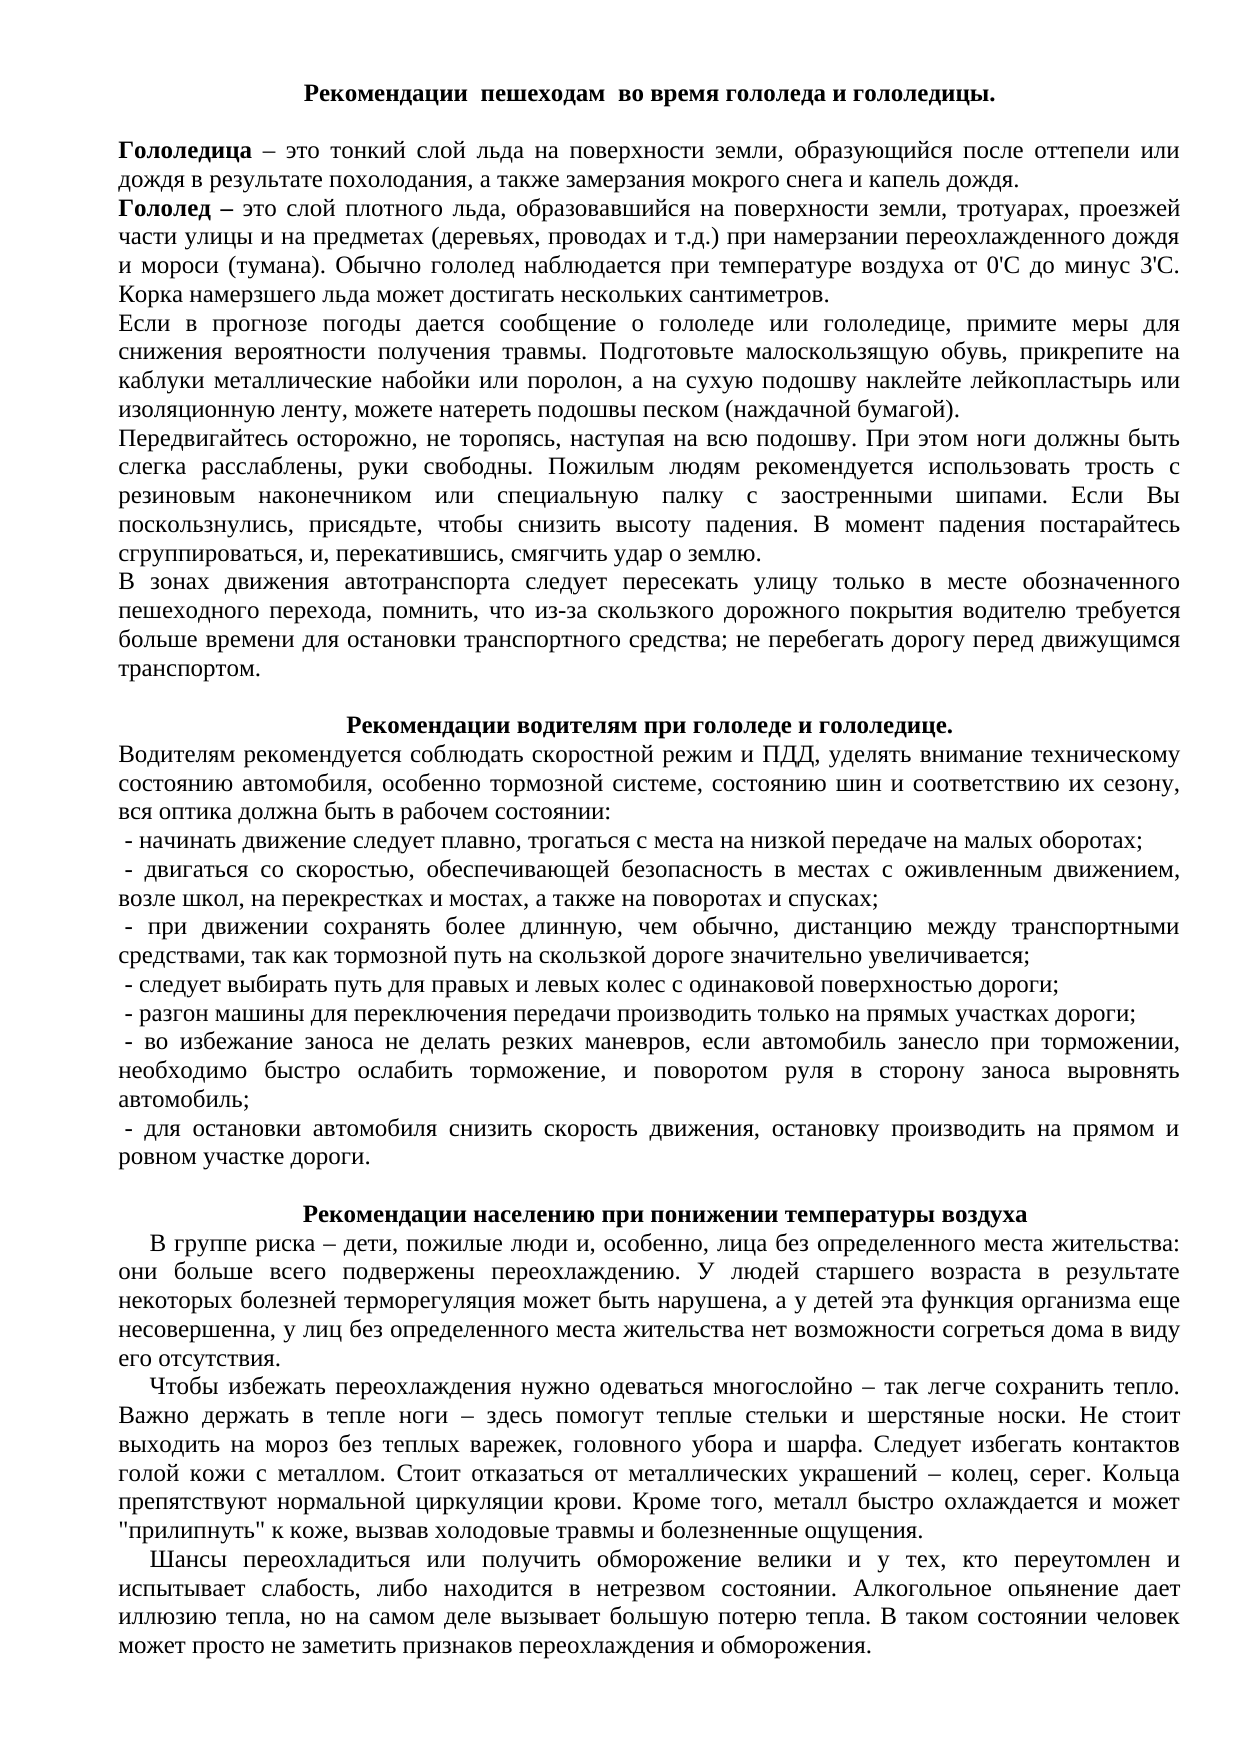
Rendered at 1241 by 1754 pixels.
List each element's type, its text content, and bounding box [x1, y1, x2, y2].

text Гололедица – это тонкий слой льда на поверхности земли, образующийся после оттепели или дождя в результате похолодания, а также замерзания мокрого снега и капель дождя. [118, 135, 1181, 193]
text В зонах движения автотранспорта следует пересекать улицу только в месте обозначенного пешеходного перехода, помнить, что из-за скользкого дорожного покрытия водителю требуется больше времени для остановки транспортного средства; не перебегать дорогу перед движущимся транспортом. [118, 566, 1181, 681]
text Водителям рекомендуется соблюдать скоростной режим и ПДД, уделять внимание техническому состоянию автомобиля, особенно тормозной системе, состоянию шин и соответствию их сезону, вся оптика должна быть в рабочем состоянии: [118, 739, 1181, 825]
text - при движении сохранять более длинную, чем обычно, дистанцию между транспортными средствами, так как тормозной путь на скользкой дороге значительно увеличивается; [118, 911, 1181, 969]
text Рекомендации пешеходам во время гололеда и гололедицы. [118, 78, 1181, 106]
text Если в прогнозе погоды дается сообщение о гололеде или гололедице, примите меры для снижения вероятности получения травмы. Подготовьте малоскользящую обувь, прикрепите на каблуки металлические набойки или поролон, а на сухую подошву наклейте лейкопластырь или изоляционную ленту, можете натереть подошвы песком (наждачной бумагой). [118, 308, 1181, 423]
text Рекомендации водителям при гололеде и гололедице. [118, 710, 1181, 739]
text Чтобы избежать переохлаждения нужно одеваться многослойно – так легче сохранить тепло. Важно держать в тепле ноги – здесь помогут теплые стельки и шерстяные носки. Не стоит выходить на мороз без теплых варежек, головного убора и шарфа. Следует избегать контактов голой кожи с металлом. Стоит отказаться от металлических украшений – колец, серег. Кольца препятствуют нормальной циркуляции крови. Кроме того, металл быстро охлаждается и может "прилипнуть" к коже, вызвав холодовые травмы и болезненные ощущения. [118, 1371, 1181, 1544]
text Передвигайтесь осторожно, не торопясь, наступая на всю подошву. При этом ноги должны быть слегка расслаблены, руки свободны. Пожилым людям рекомендуется использовать трость с резиновым наконечником или специальную палку с заостренными шипами. Если Вы поскользнулись, присядьте, чтобы снизить высоту падения. В момент падения постарайтесь сгруппироваться, и, перекатившись, смягчить удар о землю. [118, 423, 1181, 566]
text Гололед – это слой плотного льда, образовавшийся на поверхности земли, тротуарах, проезжей части улицы и на предметах (деревьях, проводах и т.д.) при намерзании переохлажденного дождя и мороси (тумана). Обычно гололед наблюдается при температуре воздуха от 0'С до минус 3'C. Корка намерзшего льда может достигать нескольких сантиметров. [118, 193, 1181, 308]
text - для остановки автомобиля снизить скорость движения, остановку производить на прямом и ровном участке дороги. [118, 1113, 1181, 1170]
text Шансы переохладиться или получить обморожение велики и у тех, кто переутомлен и испытывает слабость, либо находится в нетрезвом состоянии. Алкогольное опьянение дает иллюзию тепла, но на самом деле вызывает большую потерю тепла. В таком состоянии человек может просто не заметить признаков переохлаждения и обморожения. [118, 1544, 1181, 1659]
text В группе риска – дети, пожилые люди и, особенно, лица без определенного места жительства: они больше всего подвержены переохлаждению. У людей старшего возраста в результате некоторых болезней терморегуляция может быть нарушена, а у детей эта функция организма еще несовершенна, у лиц без определенного места жительства нет возможности согреться дома в виду его отсутствия. [118, 1228, 1181, 1371]
text - во избежание заноса не делать резких маневров, если автомобиль занесло при торможении, необходимо быстро ослабить торможение, и поворотом руля в сторону заноса выровнять автомобиль; [118, 1026, 1181, 1113]
text - начинать движение следует плавно, трогаться с места на низкой передаче на малых оборотах; [118, 825, 1181, 854]
text - разгон машины для переключения передачи производить только на прямых участках дороги; [118, 998, 1181, 1026]
text - следует выбирать путь для правых и левых колес с одинаковой поверхностью дороги; [118, 969, 1181, 998]
text - двигаться со скоростью, обеспечивающей безопасность в местах с оживленным движением, возле школ, на перекрестках и мостах, а также на поворотах и спусках; [118, 854, 1181, 911]
text Рекомендации населению при понижении температуры воздуха [118, 1199, 1181, 1228]
